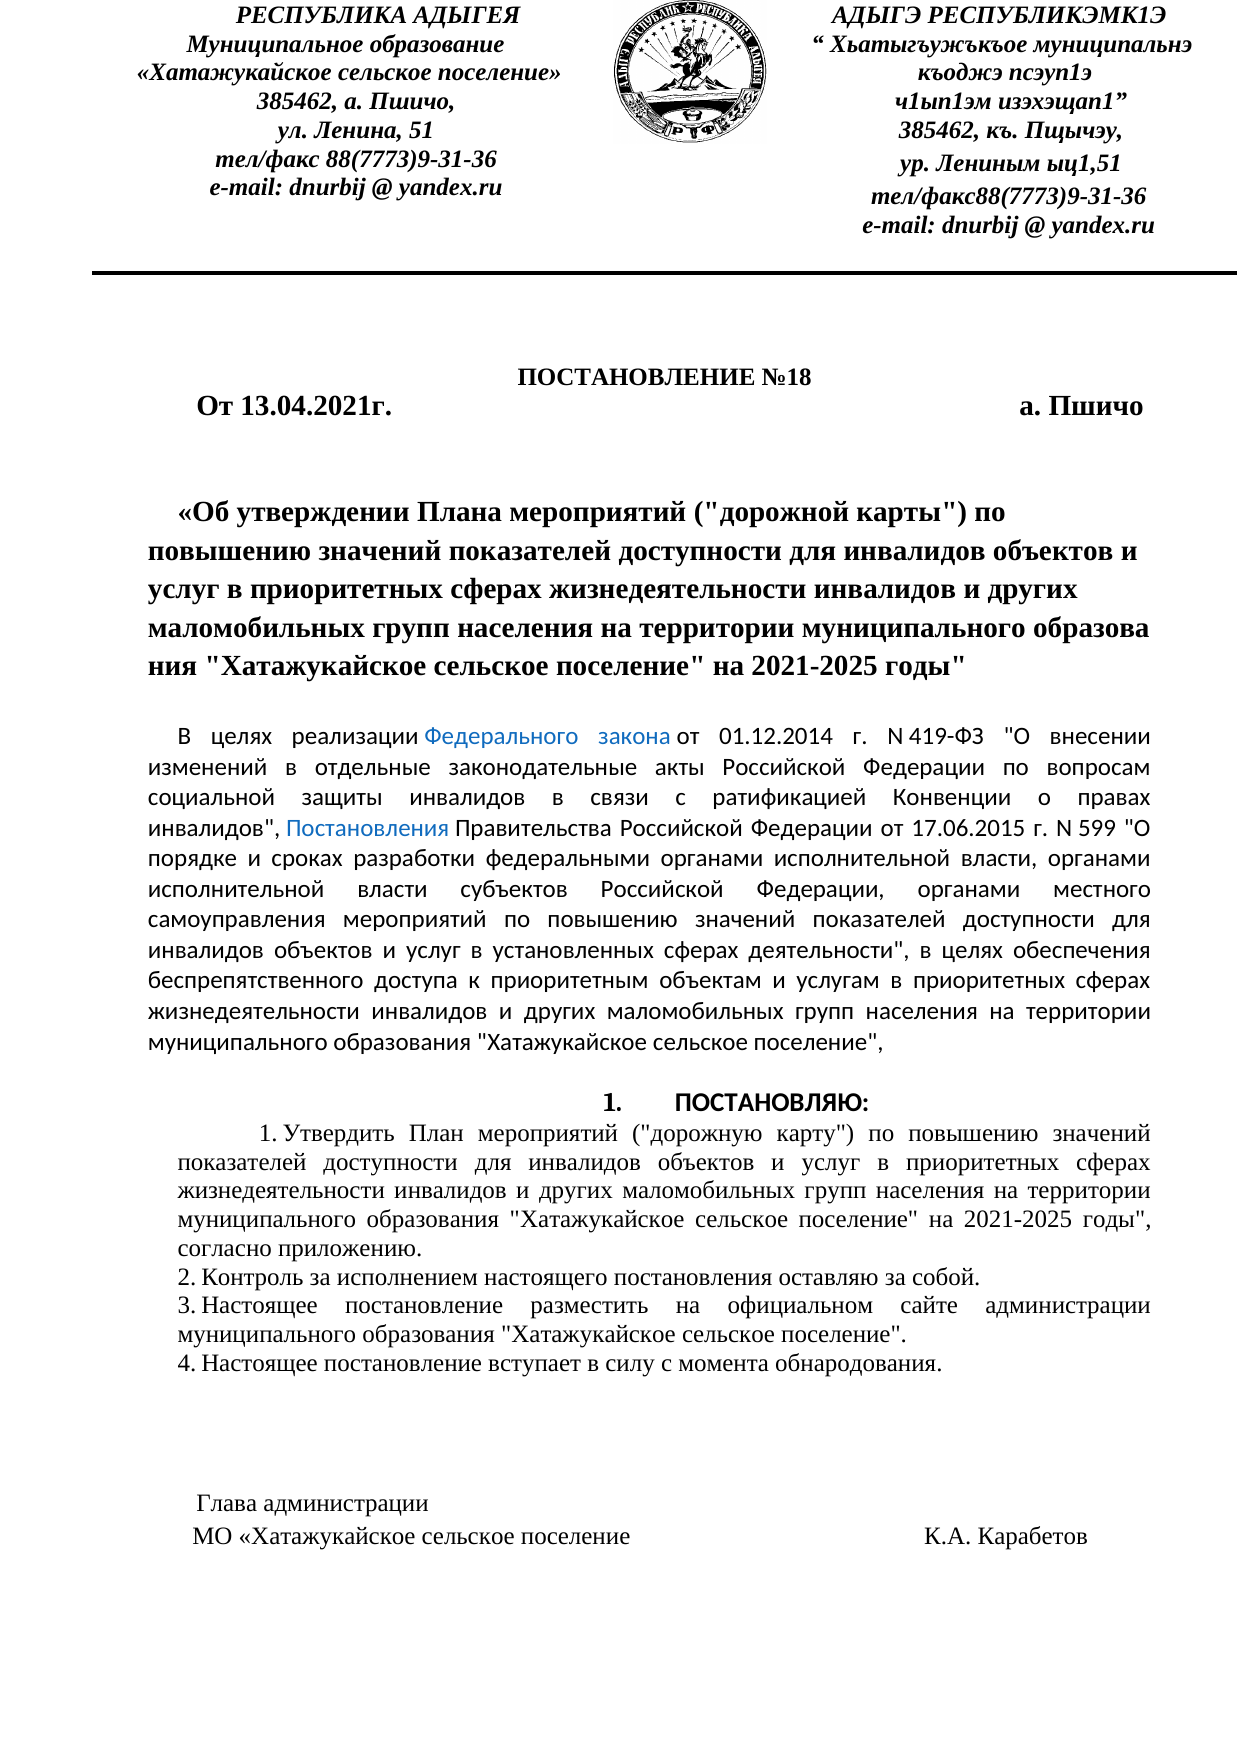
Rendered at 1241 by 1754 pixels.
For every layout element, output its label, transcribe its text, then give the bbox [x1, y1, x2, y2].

text «Об утверждении Плана мероприятий ("дорожной карты") по повышению значений показателей доступности для инвалидов объектов и услуг в приоритетных сферах жизнедеятельности инвалидов и других маломобильных групп населения на территории муниципального образования "Хатажукайское сельское поселение" на 2021-2025 годы" [148, 494, 1152, 682]
text 1. Утвердить План мероприятий ("дорожную карту") по повышению значений показателей доступности для инвалидов объектов и услуг в приоритетных сферах жизнедеятельности инвалидов и других маломобильных групп населения на территории муниципального образования "Хатажукайское сельское поселение" на 2021-2025 годы", согласно приложению. [177, 1118, 1152, 1262]
text 3. Настоящее постановление разместить на официальном сайте администрации муниципального образования "Хатажукайское сельское поселение". [177, 1291, 1152, 1348]
list ПОСТАНОВЛЯЮ: [177, 1085, 1152, 1118]
text МО «Хатажукайское сельское поселение К.А. Карабетов [192, 1521, 1152, 1550]
text 4. Настоящее постановление вступает в силу с момента обнародования. [177, 1348, 1152, 1377]
picture [613, 0, 767, 144]
text От 13.04.2021г. а. Пшичо [177, 395, 1152, 420]
text 2. Контроль за исполнением настоящего постановления оставляю за собой. [177, 1262, 1152, 1291]
text Глава администрации [177, 1488, 1152, 1517]
text В целях реализации Федерального закона от 01.12.2014 г. N 419-ФЗ "О внесении изменений в отдельные законодательные акты Российской Федерации по вопросам социальной защиты инвалидов в связи с ратификацией Конвенции о правах инвалидов", Постановления Правительства Российской Федерации от 17.06.2015 г. N 599 "О порядке и сроках разработки федеральными органами исполнительной власти, органами исполнительной власти субъектов Российской Федерации, органами местного самоуправления мероприятий по повышению значений показателей доступности для инвалидов объектов и услуг в установленных сферах деятельности", в целях обеспечения беспрепятственного доступа к приоритетным объектам и услугам в приоритетных сферах жизнедеятельности инвалидов и других маломобильных групп населения на территории муниципального образования "Хатажукайское сельское поселение", [148, 721, 1152, 1056]
table_header РЕСПУБЛИКА АДЫГЕЯ Муниципальное образование «Хатажукайское сельское поселение» 385462, а. Пшичо, ул. Ленина, 51 тел/факс 88(7773)9-31-36 e-mail: dnurbij @ yandex.ru [92, 0, 606, 271]
text ПОСТАНОВЛЕНИЕ №18 [177, 362, 1152, 391]
table_header АДЫГЭ РЕСПУБЛИКЭМК1Э “ Хьатыгъужъкъое муниципальнэ къоджэ псэуп1э ч1ып1эм изэхэщап1” 385462, къ. Пщычэу, ур. Лениным ыц1,51 тел/факс88(7773)9-31-36 e-mail: dnurbij @ yandex.ru [767, 0, 1237, 271]
table_header [606, 0, 767, 271]
